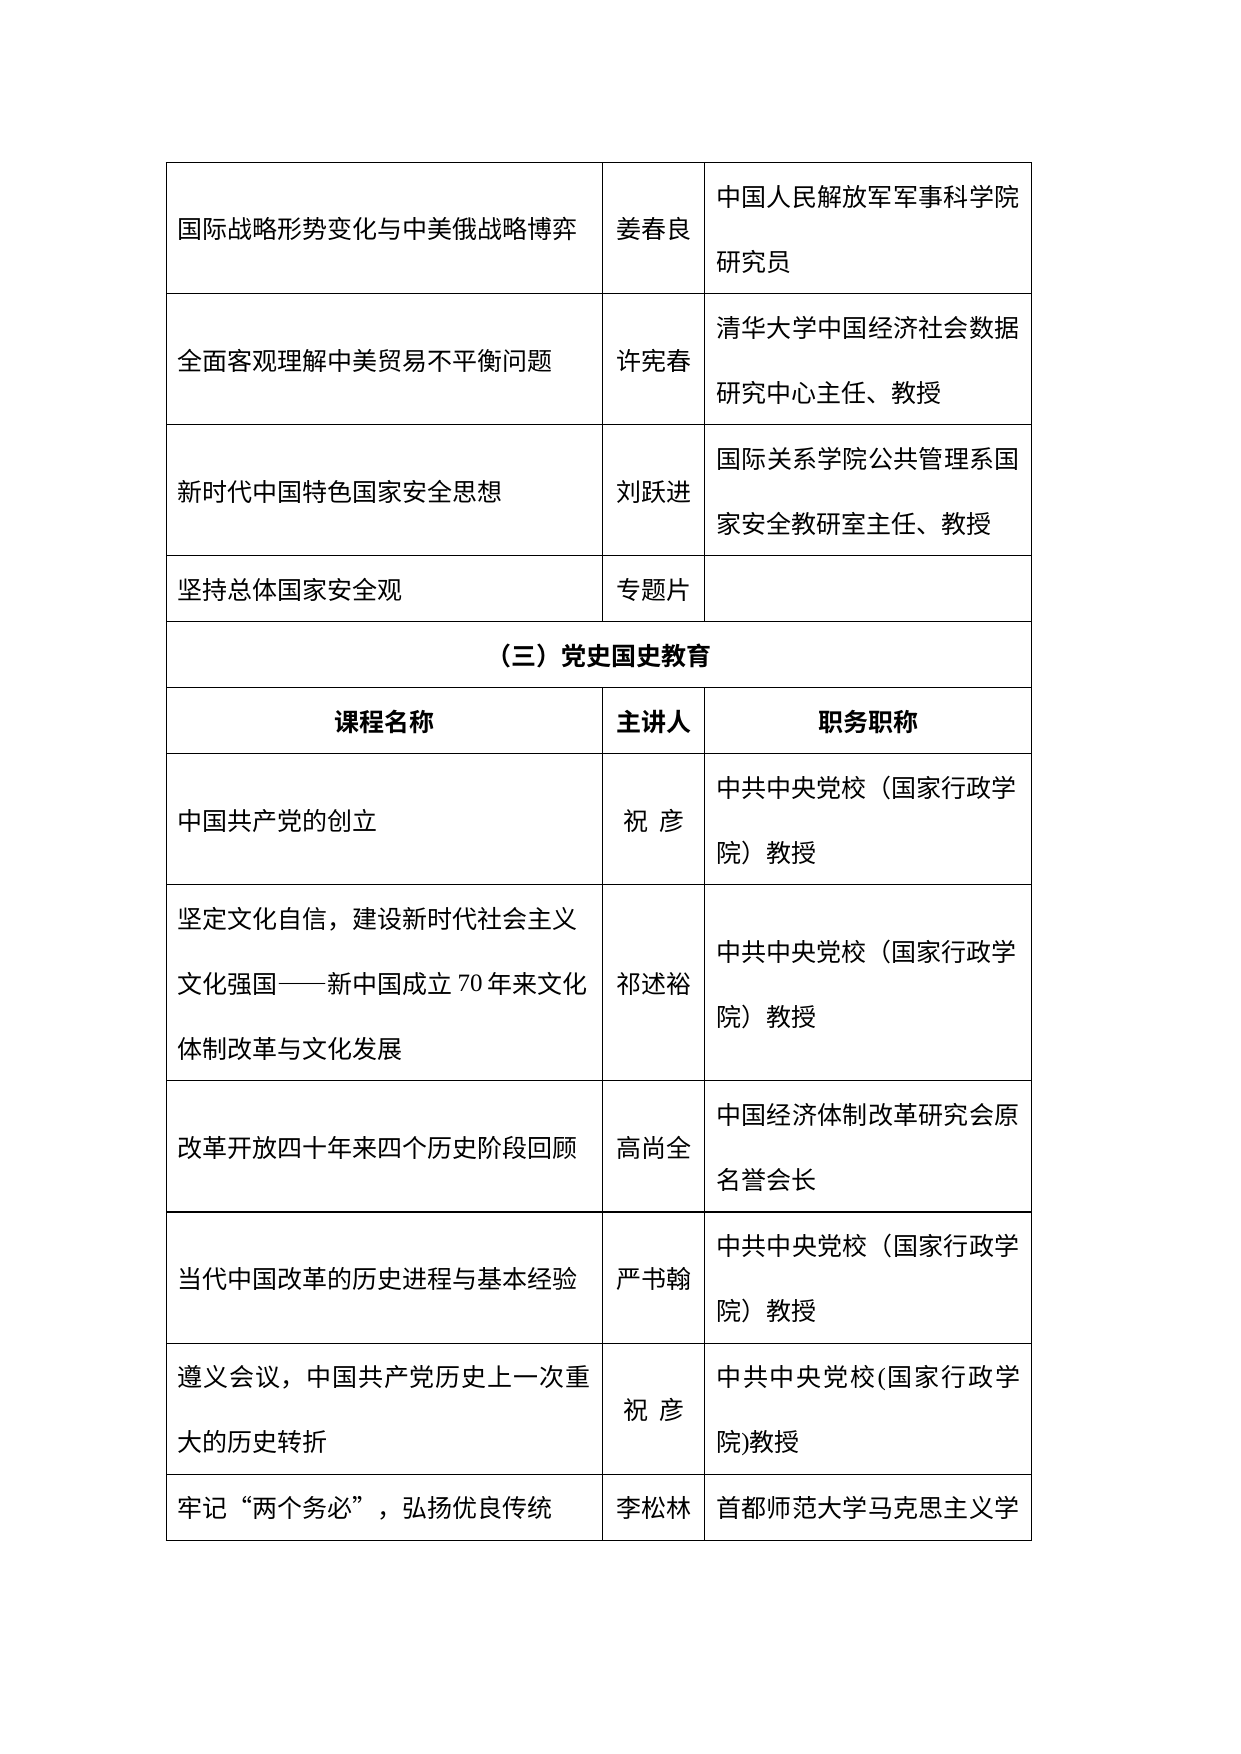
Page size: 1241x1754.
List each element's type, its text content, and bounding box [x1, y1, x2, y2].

table_cell （三）党史国史教育 [167, 622, 1031, 687]
table_cell 坚定文化自信，建设新时代社会主义文化强国——新中国成立70年来文化体制改革与文化发展 [167, 885, 602, 1080]
table_cell 中国共产党的创立 [167, 754, 602, 884]
table_cell 主讲人 [603, 688, 704, 753]
table_cell 严书翰 [603, 1213, 704, 1342]
table_cell 许宪春 [603, 294, 704, 424]
table_cell 遵义会议，中国共产党历史上一次重大的历史转折 [167, 1344, 602, 1473]
table_cell 祝 彦 [603, 1344, 704, 1473]
table_cell 牢记“两个务必”，弘扬优良传统 [167, 1475, 602, 1539]
table_cell 高尚全 [603, 1081, 704, 1211]
table_cell [705, 556, 1031, 621]
table_cell 首都师范大学马克思主义学院原院长、教授 [705, 1475, 1031, 1539]
table_cell 清华大学中国经济社会数据研究中心主任、教授 [705, 294, 1031, 424]
table_cell 课程名称 [167, 688, 602, 753]
table_cell 姜春良 [603, 163, 704, 293]
table_cell 改革开放四十年来四个历史阶段回顾 [167, 1081, 602, 1211]
table_cell 国际战略形势变化与中美俄战略博弈 [167, 163, 602, 293]
table_cell 刘跃进 [603, 425, 704, 555]
table_cell 坚持总体国家安全观 [167, 556, 602, 621]
table_cell 当代中国改革的历史进程与基本经验 [167, 1213, 602, 1342]
table_cell 中共中央党校(国家行政学院)教授 [705, 1344, 1031, 1473]
table_cell 职务职称 [705, 688, 1031, 753]
table_cell 全面客观理解中美贸易不平衡问题 [167, 294, 602, 424]
table_cell 中共中央党校（国家行政学院）教授 [705, 885, 1031, 1080]
table_cell 李松林 [603, 1475, 704, 1539]
table_cell 国际关系学院公共管理系国家安全教研室主任、教授 [705, 425, 1031, 555]
table_cell 祁述裕 [603, 885, 704, 1080]
table_cell 中共中央党校（国家行政学院）教授 [705, 1213, 1031, 1342]
table_cell 祝 彦 [603, 754, 704, 884]
table_cell 专题片 [603, 556, 704, 621]
table_cell 中共中央党校（国家行政学院）教授 [705, 754, 1031, 884]
table_cell 中国人民解放军军事科学院研究员 [705, 163, 1031, 293]
table_cell 新时代中国特色国家安全思想 [167, 425, 602, 555]
table_cell 中国经济体制改革研究会原名誉会长 [705, 1081, 1031, 1211]
